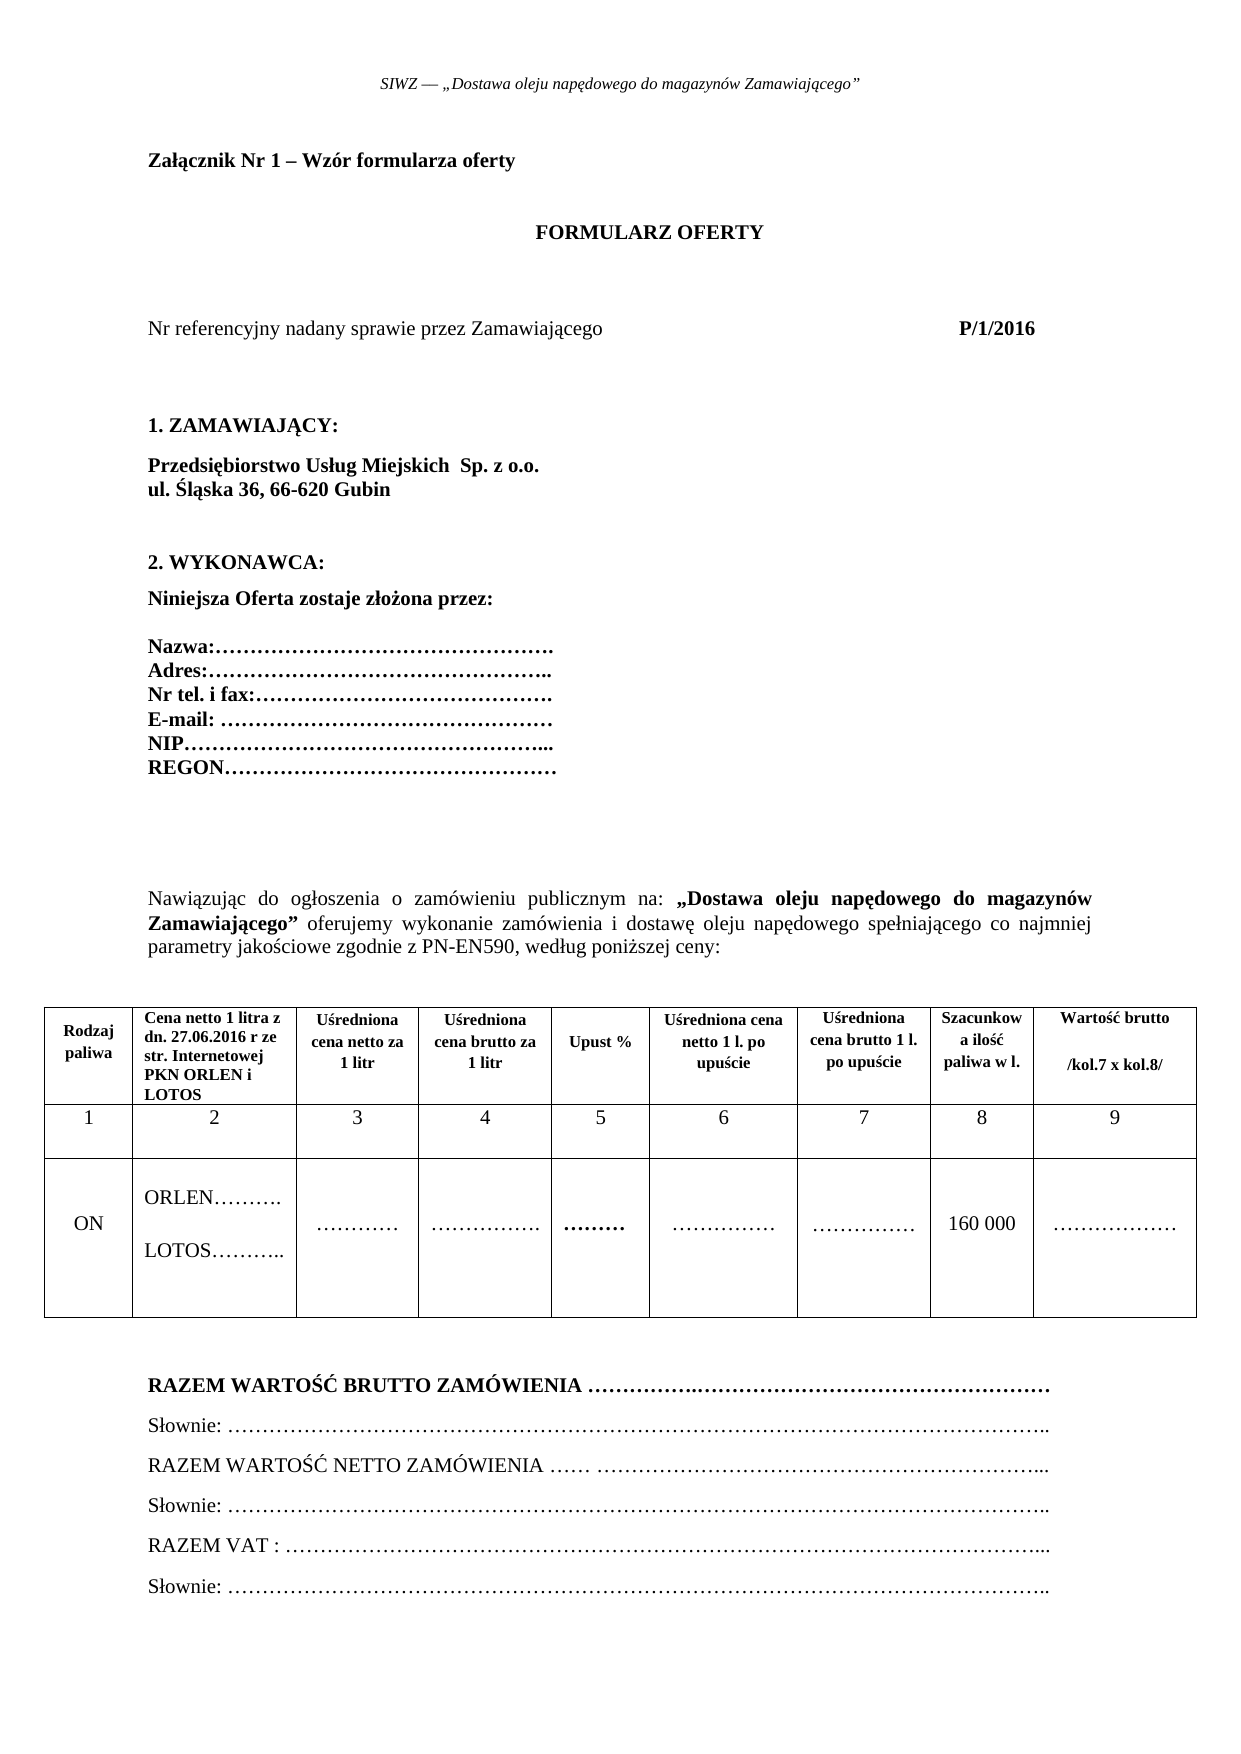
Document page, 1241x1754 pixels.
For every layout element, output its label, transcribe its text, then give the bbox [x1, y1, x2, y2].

table_header Uśredniona cena netto 1 l. po upuście [650, 1008, 797, 1103]
text Słownie: ……………………………………………………………………………………………………….. [148, 1493, 1093, 1517]
text Słownie: ……………………………………………………………………………………………………….. [148, 1573, 1093, 1598]
table_cell ORLEN………. LOTOS……….. [133, 1159, 296, 1317]
text NIP……………………………………………... [148, 731, 1093, 754]
table_header Uśredniona cena brutto 1 l. po upuście [798, 1008, 930, 1103]
text Załącznik Nr 1 – Wzór formularza oferty [148, 148, 1093, 172]
table_header Wartość brutto /kol.7 x kol.8/ [1034, 1008, 1196, 1103]
text RAZEM WARTOŚĆ BRUTTO ZAMÓWIENIA …………….…………………………………………… [148, 1373, 1093, 1397]
table_cell 3 [297, 1105, 418, 1158]
table_cell 7 [798, 1105, 930, 1158]
table_header Uśredniona cena netto za 1 litr [297, 1008, 418, 1103]
text Nr tel. i fax:……………………………………. [148, 682, 1093, 706]
text Adres:………………………………………….. [148, 658, 1093, 682]
text Nr referencyjny nadany sprawie przez Zamawiającego P/1/2016 [148, 316, 1093, 340]
table_cell 160 000 [931, 1159, 1033, 1317]
text Nazwa:…………………………………………. [148, 634, 1093, 658]
table_cell 1 [45, 1105, 132, 1158]
table_cell ………… [297, 1159, 418, 1317]
text 1. ZAMAWIAJĄCY: [148, 413, 1093, 437]
text ul. Śląska 36, 66-620 Gubin [148, 477, 1093, 501]
table_cell 8 [931, 1105, 1033, 1158]
table_cell ……………. [419, 1159, 551, 1317]
text FORMULARZ OFERTY [207, 220, 1093, 244]
table_cell ……………… [1034, 1159, 1196, 1317]
table_cell 5 [552, 1105, 649, 1158]
text Przedsiębiorstwo Usług Miejskich Sp. z o.o. [148, 453, 1093, 477]
text REGON………………………………………… [148, 754, 1093, 779]
text Słownie: ……………………………………………………………………………………………………….. [148, 1413, 1093, 1437]
table_cell 2 [133, 1105, 296, 1158]
text E-mail: ………………………………………… [148, 706, 1093, 731]
table_cell …………… [650, 1159, 797, 1317]
text RAZEM VAT : ………………………………………………………………………………………………... [148, 1533, 1093, 1557]
table_cell ……… [552, 1159, 649, 1317]
text Niniejsza Oferta zostaje złożona przez: [148, 586, 1093, 610]
table_cell ON [45, 1159, 132, 1317]
text 2. WYKONAWCA: [148, 549, 1093, 574]
table_cell 4 [419, 1105, 551, 1158]
text Nawiązując do ogłoszenia o zamówieniu publicznym na: „Dostawa oleju napędowego do magazynów Zamawiającego” oferujemy wykonanie zamówienia i dostawę oleju napędowego spełniającego co najmniej parametry jakościowe zgodnie z PN-EN590, według poniższej ceny: [148, 886, 1093, 958]
text RAZEM WARTOŚĆ NETTO ZAMÓWIENIA …… ………………………………………………………... [148, 1453, 1093, 1477]
table_header Szacunkowa ilość paliwa w l. [931, 1008, 1033, 1103]
table_header Upust % [552, 1008, 649, 1103]
table_cell 6 [650, 1105, 797, 1158]
table_header Rodzaj paliwa [45, 1008, 132, 1103]
table_cell …………… [798, 1159, 930, 1317]
table_header Cena netto 1 litra z dn. 27.06.2016 r ze str. Internetowej PKN ORLEN i LOTOS [133, 1008, 296, 1103]
table_header Uśredniona cena brutto za 1 litr [419, 1008, 551, 1103]
table_cell 9 [1034, 1105, 1196, 1158]
